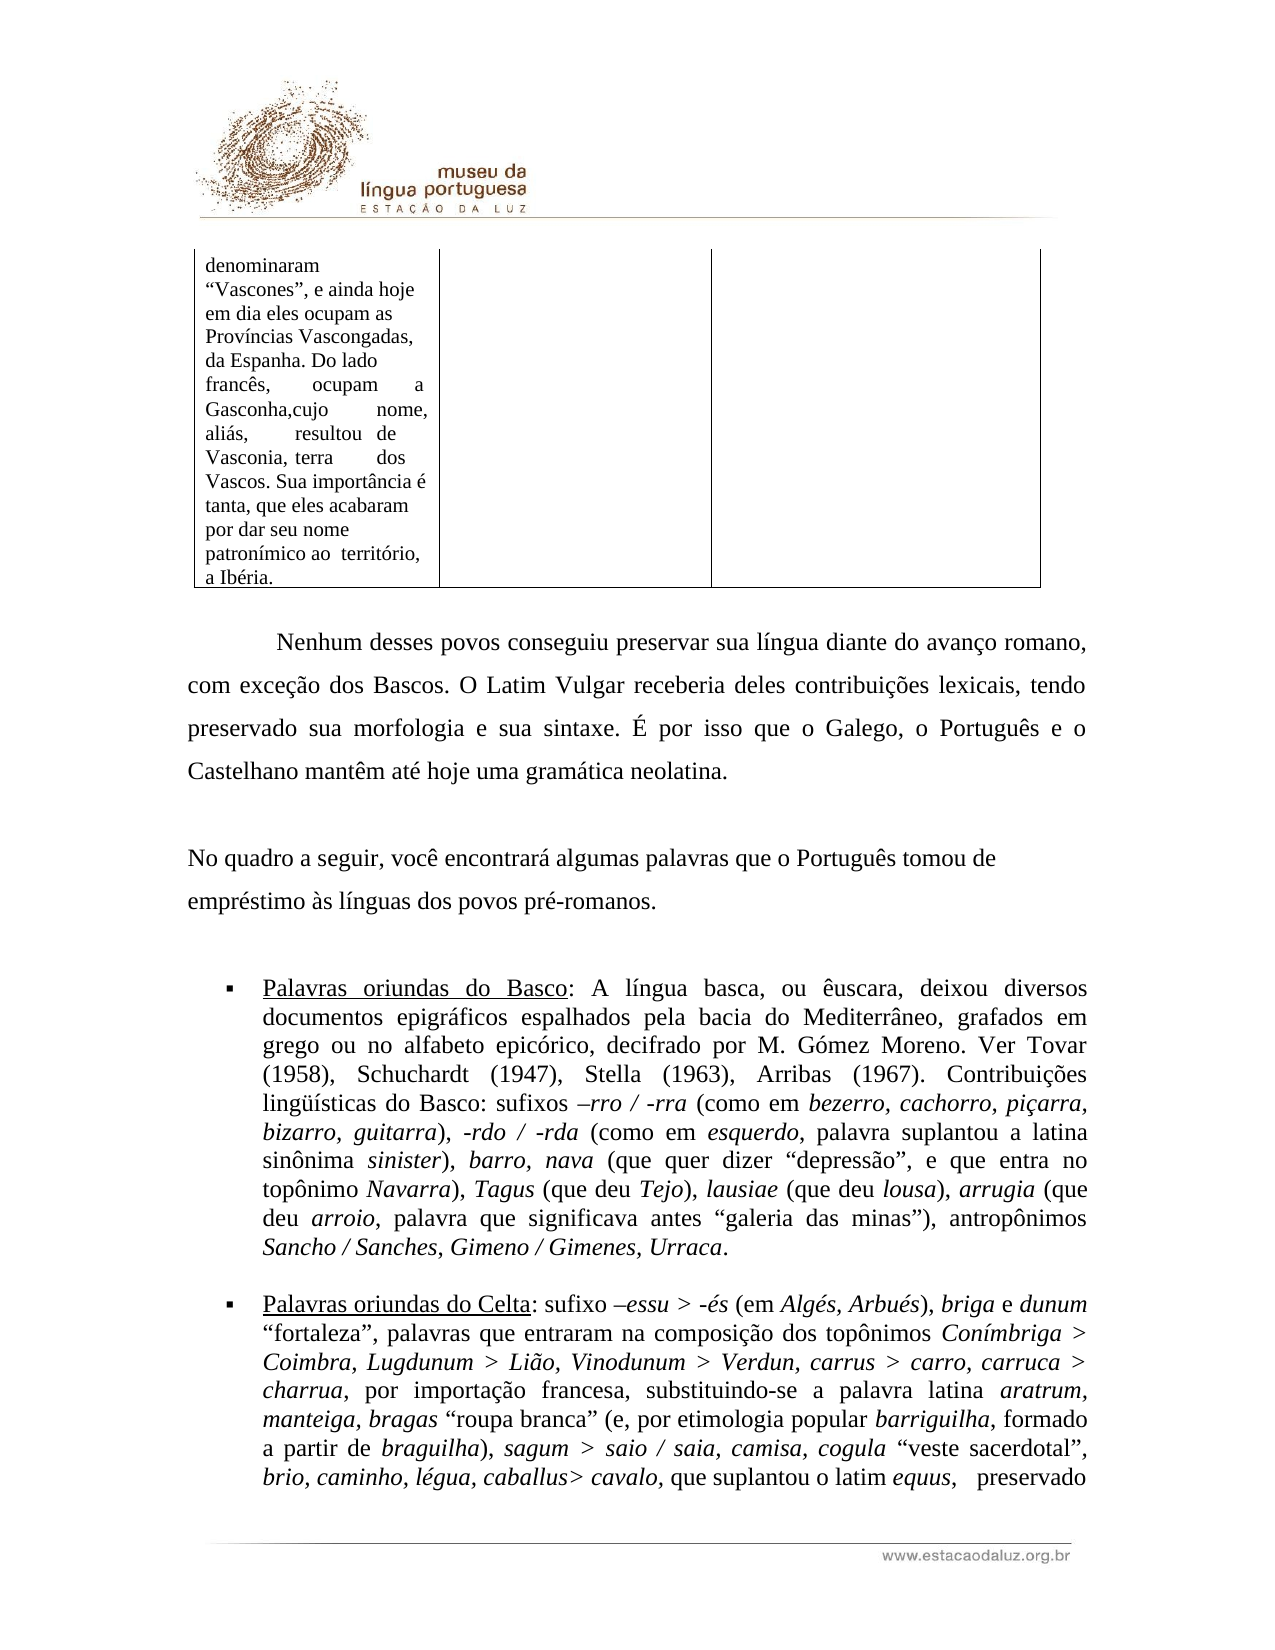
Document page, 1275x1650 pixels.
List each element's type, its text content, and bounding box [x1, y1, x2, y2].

list Palavras oriundas do Celta: sufixo –essu > -és (em Algés, Arbués), briga e dunum “fortaleza”, palavras que entraram na composição dos topônimos Conímbriga > Coimbra, Lugdunum > Lião, Vinodunum > Verdun, carrus > carro, carruca > charrua, por importação francesa, substituindo-se a palavra latina aratrum, manteiga, bragas “roupa branca” (e, por etimologia popular barriguilha, formado a partir de braguilha), sagum > saio / saia, camisa, cogula “veste sacerdotal”, brio, caminho, légua, caballus> cavalo, que suplantou o latim equus, preservado [225, 1289, 1088, 1491]
picture [187, 75, 1087, 226]
picture [187, 1533, 1087, 1575]
text Nenhum desses povos conseguiu preservar sua língua diante do avanço romano, com exceção dos Bascos. O Latim Vulgar receberia deles contribuições lexicais, tendo preservado sua morfologia e sua sintaxe. É por isso que o Galego, o Português e o Castelhano mantêm até hoje uma gramática neolatina. [187, 627, 1087, 785]
text No quadro a seguir, você encontrará algumas palavras que o Português tomou de empréstimo às línguas dos povos pré-romanos. [187, 843, 1100, 915]
list Palavras oriundas do Basco: A língua basca, ou êuscara, deixou diversos documentos epigráficos espalhados pela bacia do Mediterrâneo, grafados em grego ou no alfabeto epicórico, decifrado por M. Gómez Moreno. Ver Tovar (1958), Schuchardt (1947), Stella (1963), Arribas (1967). Contribuições lingüísticas do Basco: sufixos –rro / -rra (como em bezerro, cachorro, piçarra, bizarro, guitarra), -rdo / -rda (como em esquerdo, palavra suplantou a latina sinônima sinister), barro, nava (que quer dizer “depressão”, e que entra no topônimo Navarra), Tagus (que deu Tejo), lausiae (que deu lousa), arrugia (que deu arroio, palavra que significava antes “galeria das minas”), antropônimos Sancho / Sanches, Gimeno / Gimenes, Urraca. [225, 973, 1088, 1261]
